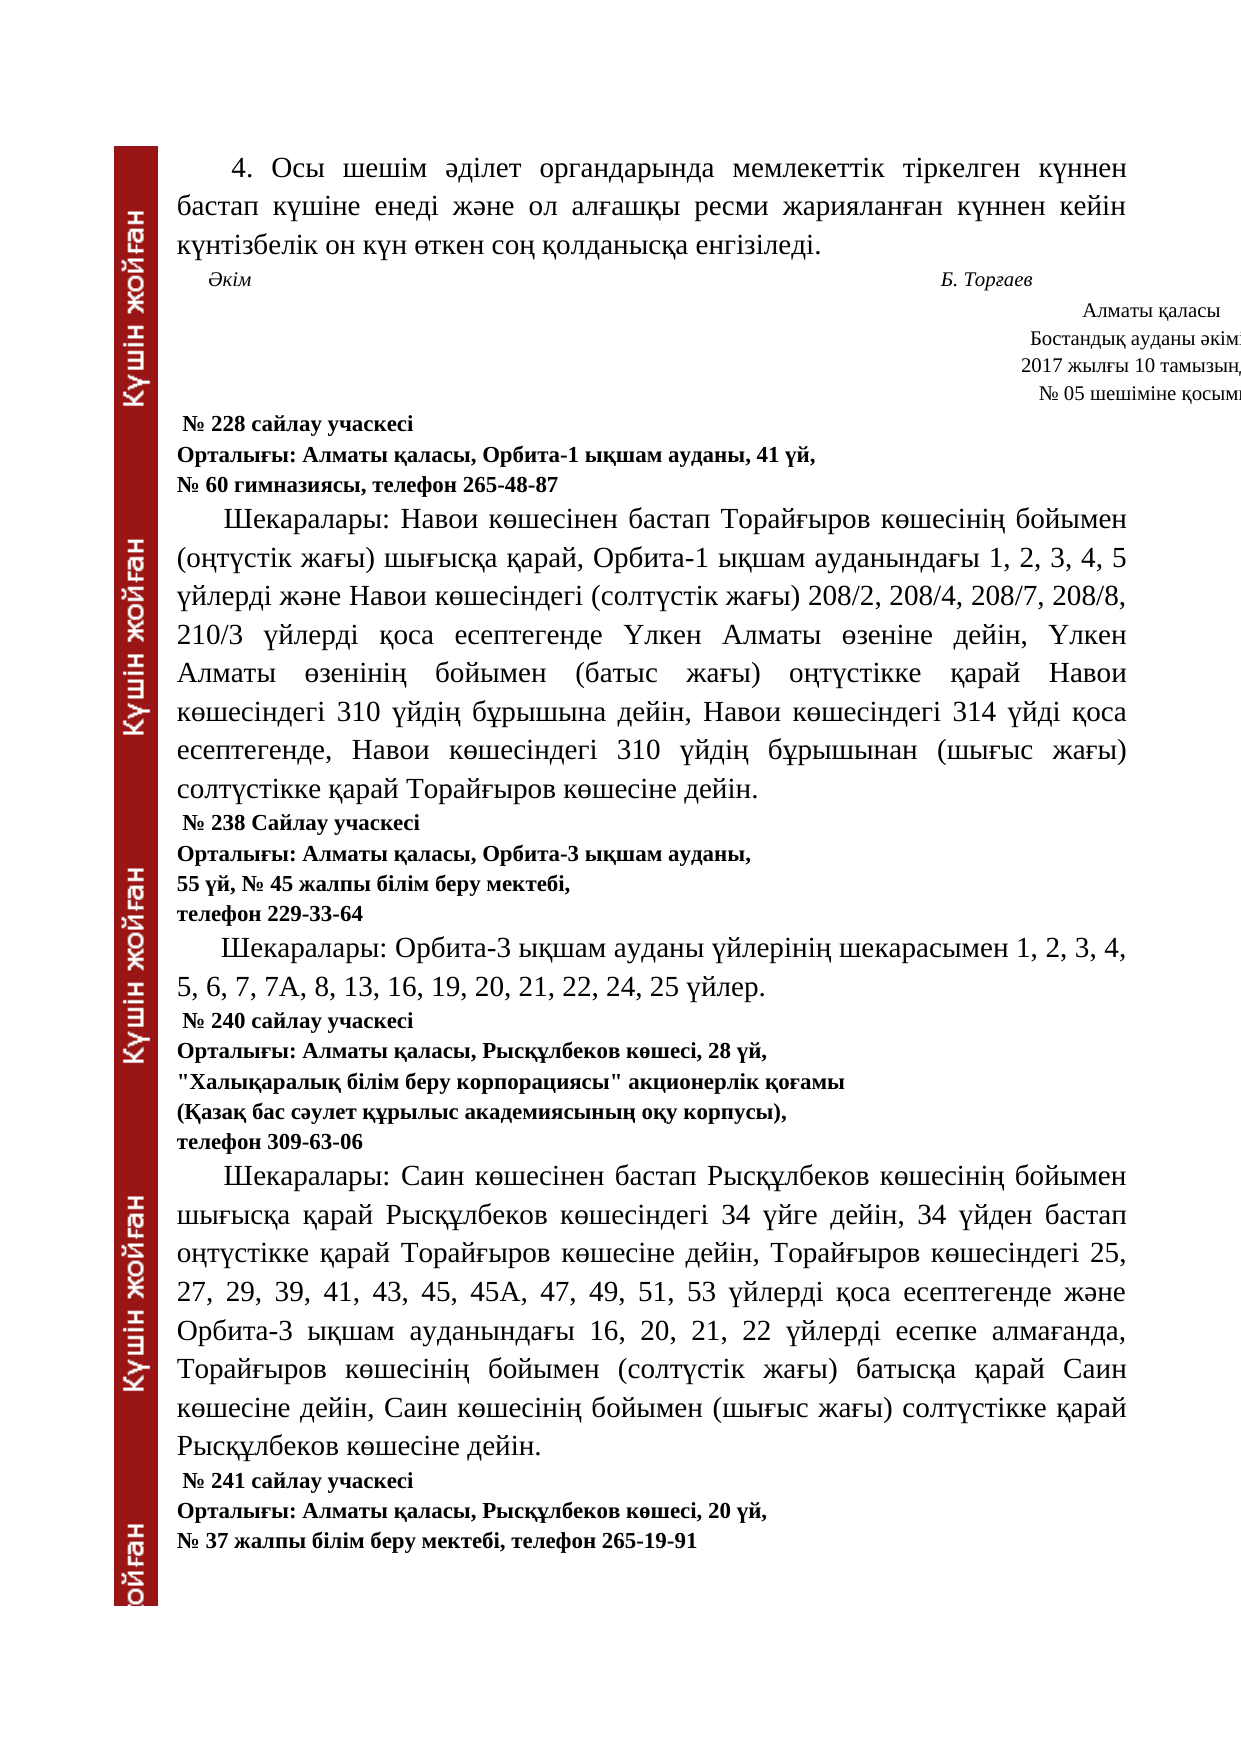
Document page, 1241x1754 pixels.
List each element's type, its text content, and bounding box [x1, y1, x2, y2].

text 4. Осы шешім әділет органдарында мемлекеттік тіркелген күннен бастап күшіне енеді және ол алғашқы ресми жарияланған күннен кейін күнтізбелік он күн өткен соң қолданысқа енгізіледі. [112, 150, 1128, 261]
picture [114, 1002, 158, 1007]
picture [114, 1462, 158, 1467]
picture [114, 1553, 158, 1606]
picture [114, 926, 158, 930]
text № 241 сайлау учаскесі Орталығы: Алматы қаласы, Рысқұлбеков көшесі, 20 үй, № 37 жалпы білім беру мектебі, телефон 265-19-91 [112, 1467, 1128, 1553]
picture [114, 261, 158, 266]
table_header [101, 297, 912, 411]
table_header Әкім [101, 266, 939, 297]
picture [114, 1154, 158, 1158]
text Шекаралары: Орбита-3 ықшам ауданы үйлерінің шекарасымен 1, 2, 3, 4, 5, 6, 7, 7А, 8, 13, 16, 19, 20, 21, 22, 24, 25 үйлер. [112, 930, 1128, 1002]
table_header Алматы қаласы Бостандық ауданы әкімінің 2017 жылғы 10 тамызындағы № 05 шешіміне қосымша [912, 297, 1240, 411]
table_header Б. Торғаев [939, 266, 1240, 297]
text № 238 Сайлау учаскесі Орталығы: Алматы қаласы, Орбита-3 ықшам ауданы, 55 үй, № 45 жалпы білім беру мектебі, телефон 229-33-64 [112, 809, 1128, 926]
picture [114, 804, 158, 809]
picture [114, 146, 158, 150]
text Шекаралары: Саин көшесінен бастап Рысқұлбеков көшесінің бойымен шығысқа қарай Рысқұлбеков көшесіндегі 34 үйге дейін, 34 үйден бастап оңтүстікке қарай Торайғыров көшесіне дейін, Торайғыров көшесіндегі 25, 27, 29, 39, 41, 43, 45, 45А, 47, 49, 51, 53 үйлерді қоса есептегенде және Орбита-3 ықшам ауданындағы 16, 20, 21, 22 үйлерді есепке алмағанда, Торайғыров көшесінің бойымен (солтүстік жағы) батысқа қарай Саин көшесіне дейін, Саин көшесінің бойымен (шығыс жағы) солтүстікке қарай Рысқұлбеков көшесіне дейін. [112, 1158, 1128, 1462]
picture [114, 497, 158, 501]
text № 228 сайлау учаскесі Орталығы: Алматы қаласы, Орбита-1 ықшам ауданы, 41 үй, № 60 гимназиясы, телефон 265-48-87 [112, 411, 1128, 497]
text Шекаралары: Навои көшесінен бастап Торайғыров көшесінің бойымен (оңтүстік жағы) шығысқа қарай, Орбита-1 ықшам ауданындағы 1, 2, 3, 4, 5 үйлерді және Навои көшесіндегі (солтүстік жағы) 208/2, 208/4, 208/7, 208/8, 210/3 үйлерді қоса есептегенде Үлкен Алматы өзеніне дейін, Үлкен Алматы өзенінің бойымен (батыс жағы) оңтүстікке қарай Навои көшесіндегі 310 үйдің бұрышына дейін, Навои көшесіндегі 314 үйді қоса есептегенде, Навои көшесіндегі 310 үйдің бұрышынан (шығыс жағы) солтүстікке қарай Торайғыров көшесіне дейін. [112, 501, 1128, 804]
text № 240 сайлау учаскесі Орталығы: Алматы қаласы, Рысқұлбеков көшесі, 28 үй, "Халықаралық білім беру корпорациясы" акционерлік қоғамы (Қазақ бас сәулет құрылыс академиясының оқу корпусы), телефон 309-63-06 [112, 1007, 1128, 1154]
